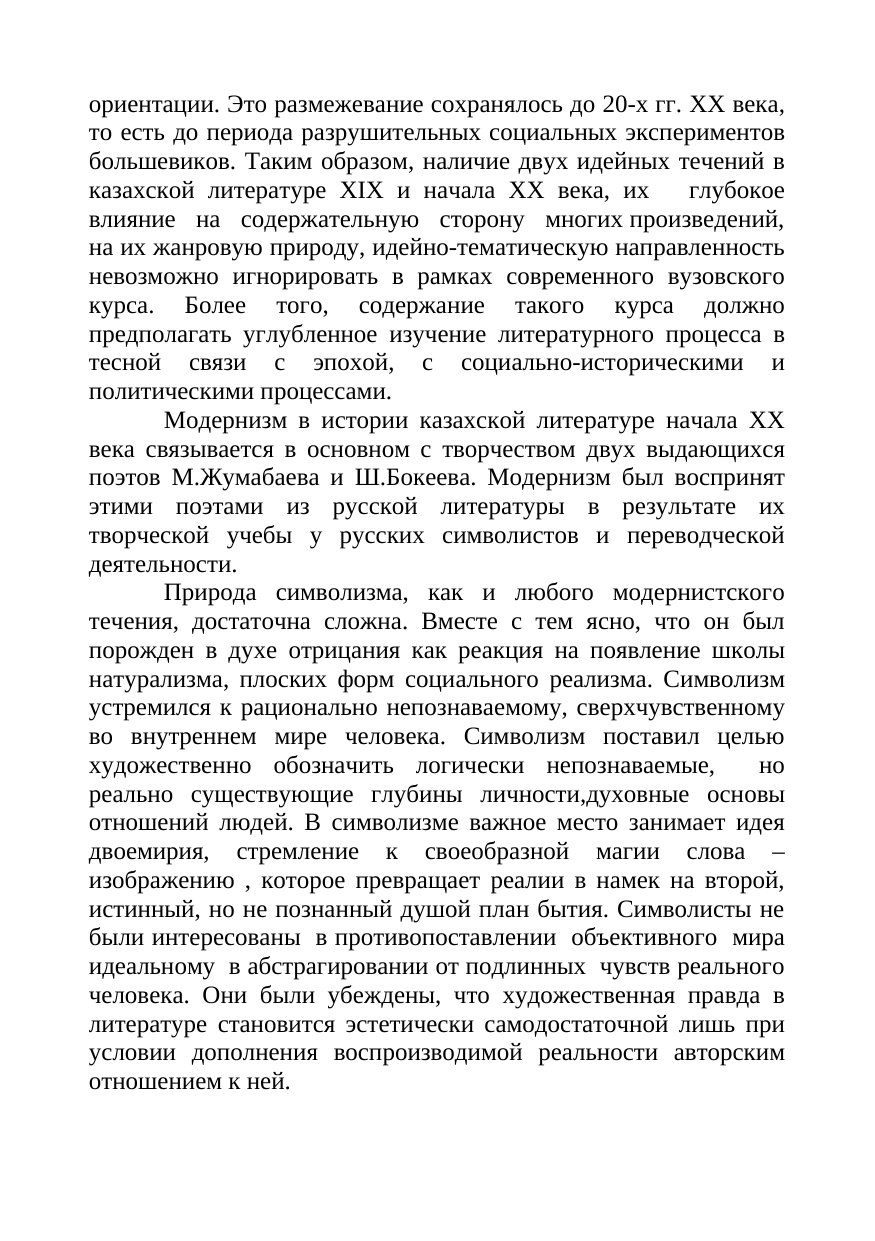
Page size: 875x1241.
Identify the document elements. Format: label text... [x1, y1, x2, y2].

text Природа символизма, как и любого модернистского течения, достаточна сложна. Вместе с тем ясно, что он был порожден в духе отрицания как реакция на появление школы натурализма, плоских форм социального реализма. Символизм устремился к рационально непознаваемому, сверхчувственному во внутреннем мире человека. Символизм поставил целью художественно обозначить логически непознаваемые, но реально существующие глубины личности,духовные основы отношений людей. В символизме важное место занимает идея двоемирия, стремление к своеобразной магии слова – изображению , которое превращает реалии в намек на второй, истинный, но не познанный душой план бытия. Символисты не были интересованы в противопоставлении объективного мира идеальному в абстрагировании от подлинных чувств реального человека. Они были убеждены, что художественная правда в литературе становится эстетически самодостаточной лишь при условии дополнения воспроизводимой реальности авторским отношением к ней. [89, 577, 785, 1095]
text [89, 89, 785, 405]
text Модернизм в истории казахской литературе начала XX века связывается в основном с творчеством двух выдающихся поэтов М.Жумабаева и Ш.Бокеева. Модернизм был воспринят этими поэтами из русской литературы в результате их творческой учебы у русских символистов и переводческой деятельности. [89, 405, 785, 577]
